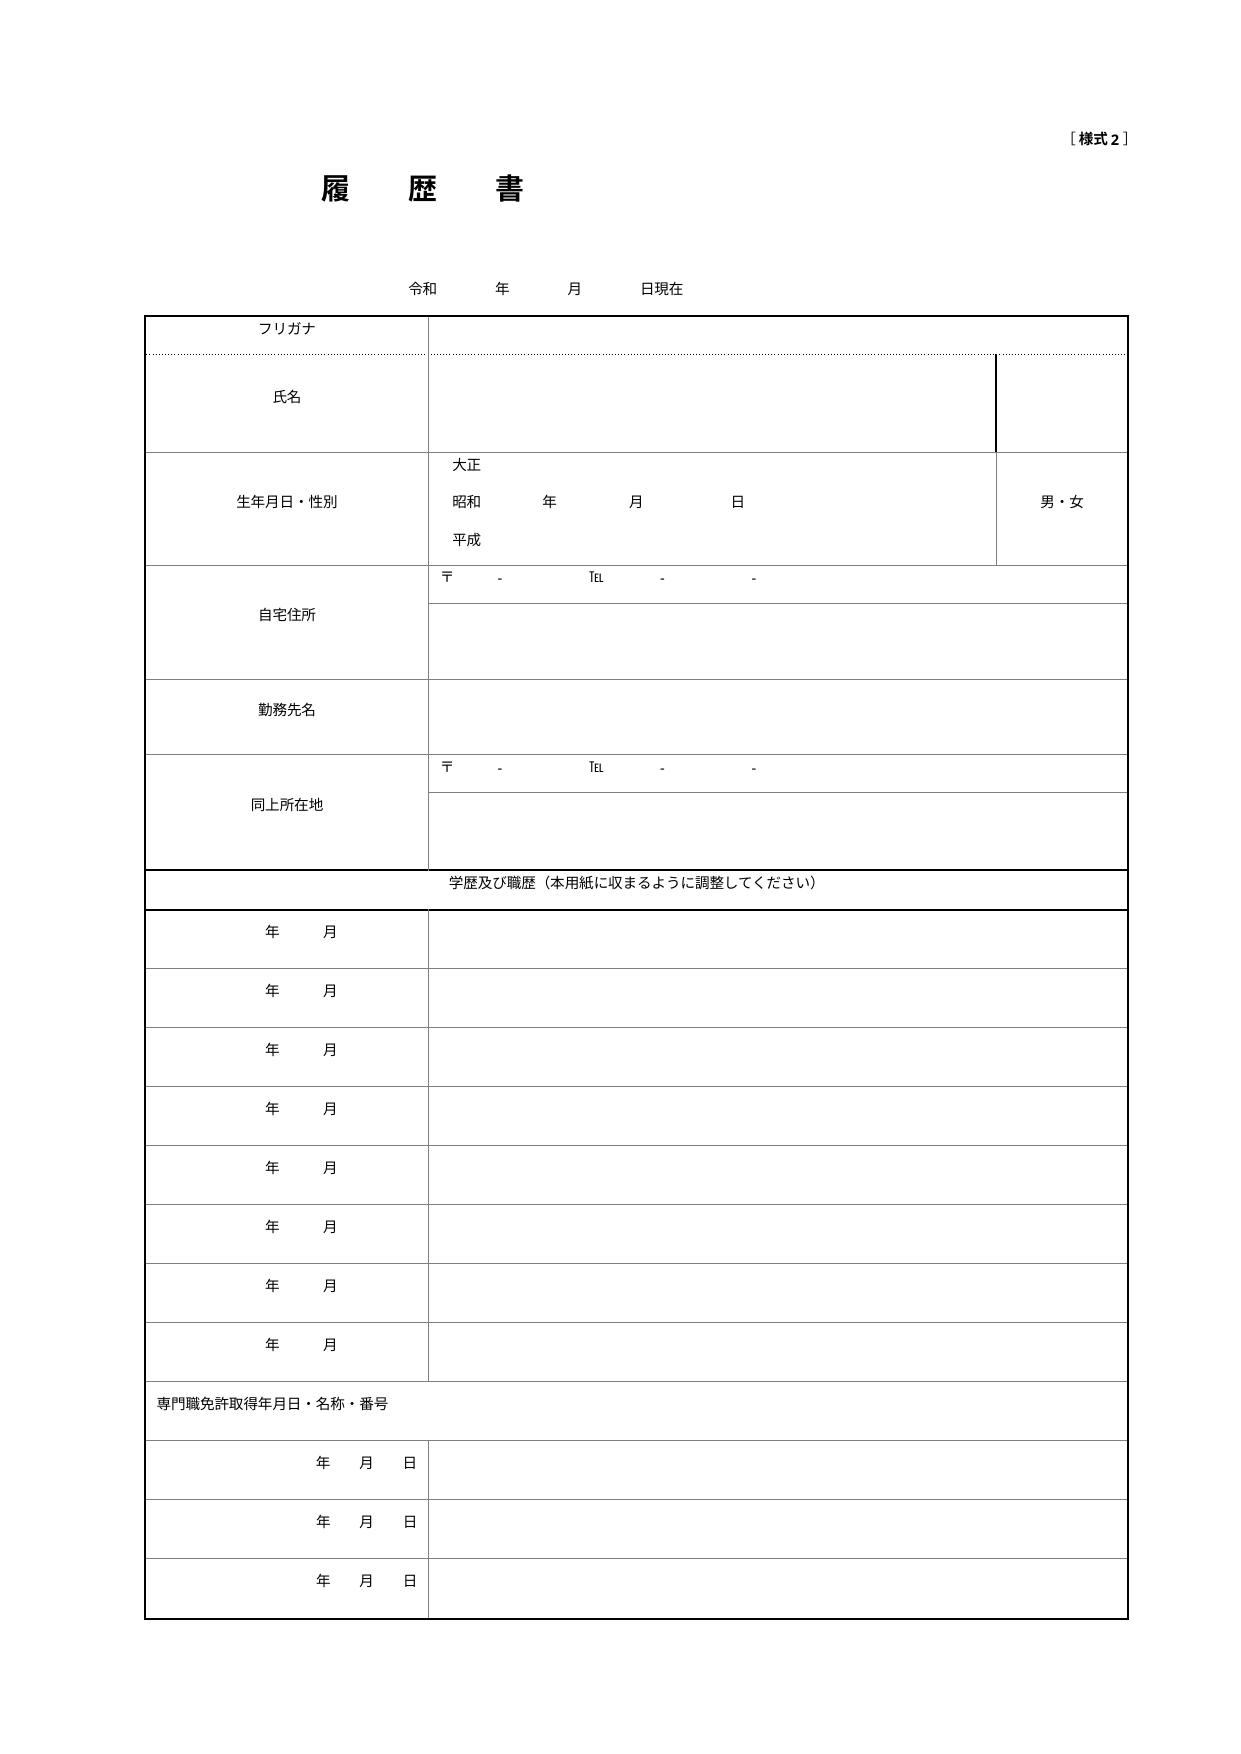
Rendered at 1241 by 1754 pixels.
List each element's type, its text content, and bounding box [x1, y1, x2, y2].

table_cell 年 月 [146, 1087, 428, 1145]
table_cell 年 月 [146, 911, 428, 968]
table_cell [429, 1146, 1127, 1204]
text ［ 様式2 ］ [133, 127, 1137, 164]
table_cell 氏名 [146, 354, 428, 452]
table_cell 生年月日・性別 [146, 453, 428, 565]
table_cell 年 月 [146, 1205, 428, 1263]
table_cell [429, 911, 1127, 968]
table_cell 〒 - ℡ - - [429, 566, 1127, 603]
table_cell [429, 793, 1127, 869]
table_cell [429, 1087, 1127, 1145]
table_cell [429, 1028, 1127, 1086]
table_cell [429, 1441, 1127, 1499]
table_cell [429, 1264, 1127, 1322]
table_cell 学歴及び職歴（本用紙に収まるように調整してください） [146, 871, 1127, 909]
table_cell 男・女 [997, 453, 1127, 565]
table_cell [429, 969, 1127, 1027]
table_cell 年 月 日 [146, 1441, 428, 1499]
table_cell [997, 354, 1127, 452]
table_header [429, 317, 1127, 354]
table_cell [429, 1559, 1127, 1617]
table_cell 年 月 [146, 1028, 428, 1086]
table_cell 年 月 日 [146, 1559, 428, 1617]
table_cell 専門職免許取得年月日・名称・番号 [146, 1382, 1127, 1440]
text 令和 年 月 日現在 [133, 277, 1137, 314]
table_cell [429, 680, 1127, 754]
table_cell 年 月 日 [146, 1500, 428, 1558]
table_cell 勤務先名 [146, 680, 428, 754]
table_cell 〒 - ℡ - - [429, 755, 1127, 792]
table_cell [429, 1323, 1127, 1381]
table_cell 年 月 [146, 1323, 428, 1381]
table_cell 自宅住所 [146, 566, 428, 678]
table_cell [429, 604, 1127, 678]
table_header フリガナ [146, 317, 428, 354]
table_cell 年 月 [146, 1264, 428, 1322]
text 履 歴 書 [133, 164, 1137, 239]
table_cell 年 月 [146, 1146, 428, 1204]
table_cell 同上所在地 [146, 755, 428, 869]
table_cell 大正 昭和 年 月 日 平成 [429, 453, 996, 565]
table_cell 年 月 [146, 969, 428, 1027]
table_cell [429, 1205, 1127, 1263]
table_cell [429, 1500, 1127, 1558]
table_cell [429, 354, 995, 452]
